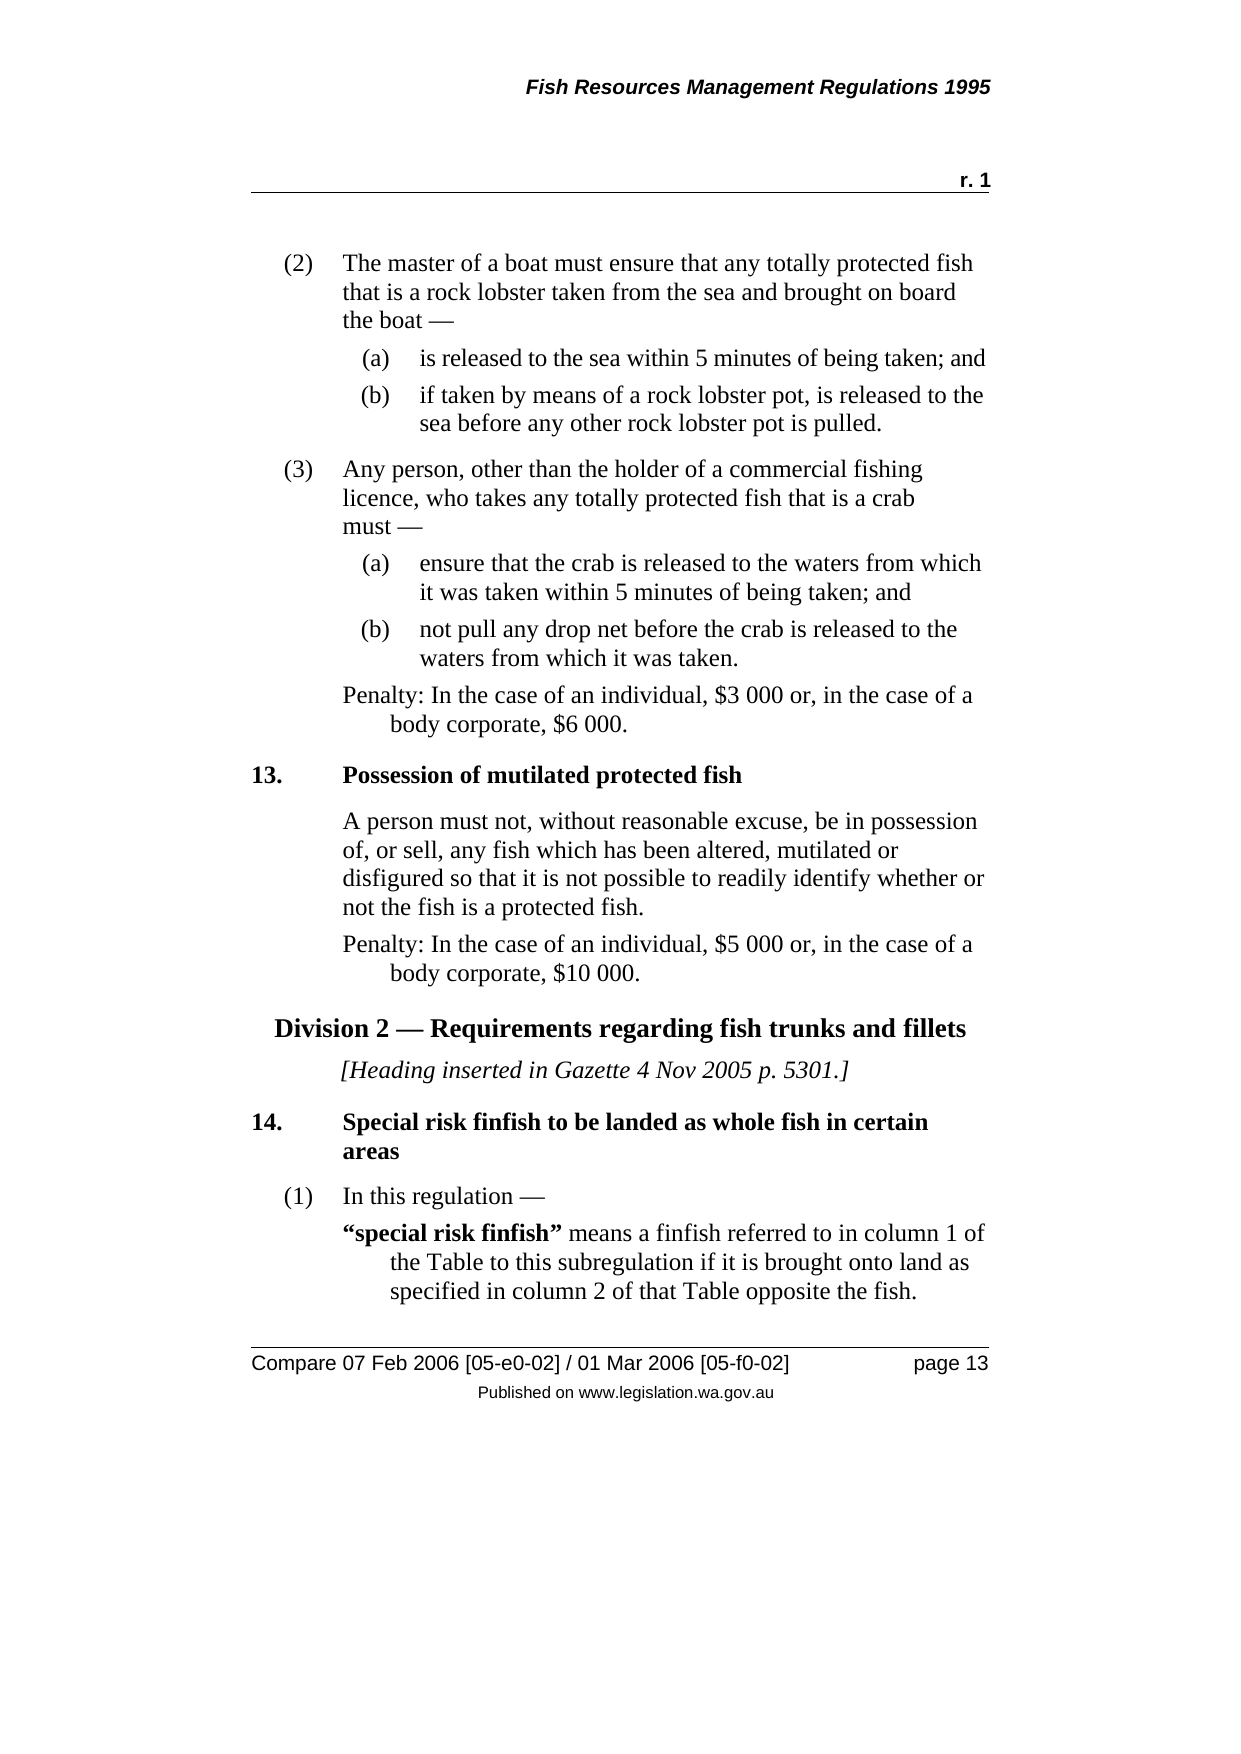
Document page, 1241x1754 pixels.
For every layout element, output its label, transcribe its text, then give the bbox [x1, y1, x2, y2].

text (2) The master of a boat must ensure that any totally protected fish that is a rock lobster taken from the sea and brought on board the boat — [251, 248, 989, 334]
subtitle 13. Possession of mutilated protected fish [251, 761, 989, 789]
subtitle [Heading inserted in Gazette 4 Nov 2005 p. 5301.] [251, 1055, 989, 1084]
text Penalty: In the case of an individual, $5 000 or, in the case of a body corporate, $10 000. [251, 929, 989, 987]
text (b) not pull any drop net before the crab is released to the waters from which it was taken. [251, 614, 989, 672]
text (1) In this regulation — [251, 1181, 989, 1210]
subtitle Division 2 — Requirements regarding fish trunks and fillets [251, 1012, 989, 1043]
text “special risk finfish” means a finfish referred to in column 1 of the Table to this subregulation if it is brought onto land as specified in column 2 of that Table opposite the fish. [251, 1218, 989, 1304]
text A person must not, without reasonable excuse, be in possession of, or sell, any fish which has been altered, mutilated or disfigured so that it is not possible to readily identify whether or not the fish is a protected fish. [251, 806, 989, 921]
text (b) if taken by means of a rock lobster pot, is released to the sea before any other rock lobster pot is pulled. [251, 380, 989, 437]
text (3) Any person, other than the holder of a commercial fishing licence, who takes any totally protected fish that is a crab must — [251, 454, 989, 540]
text (a) is released to the sea within 5 minutes of being taken; and [251, 343, 989, 371]
text (a) ensure that the crab is released to the waters from which it was taken within 5 minutes of being taken; and [251, 548, 989, 606]
subtitle 14. Special risk finfish to be landed as whole fish in certain areas [251, 1107, 989, 1164]
text Penalty: In the case of an individual, $3 000 or, in the case of a body corporate, $6 000. [251, 680, 989, 738]
